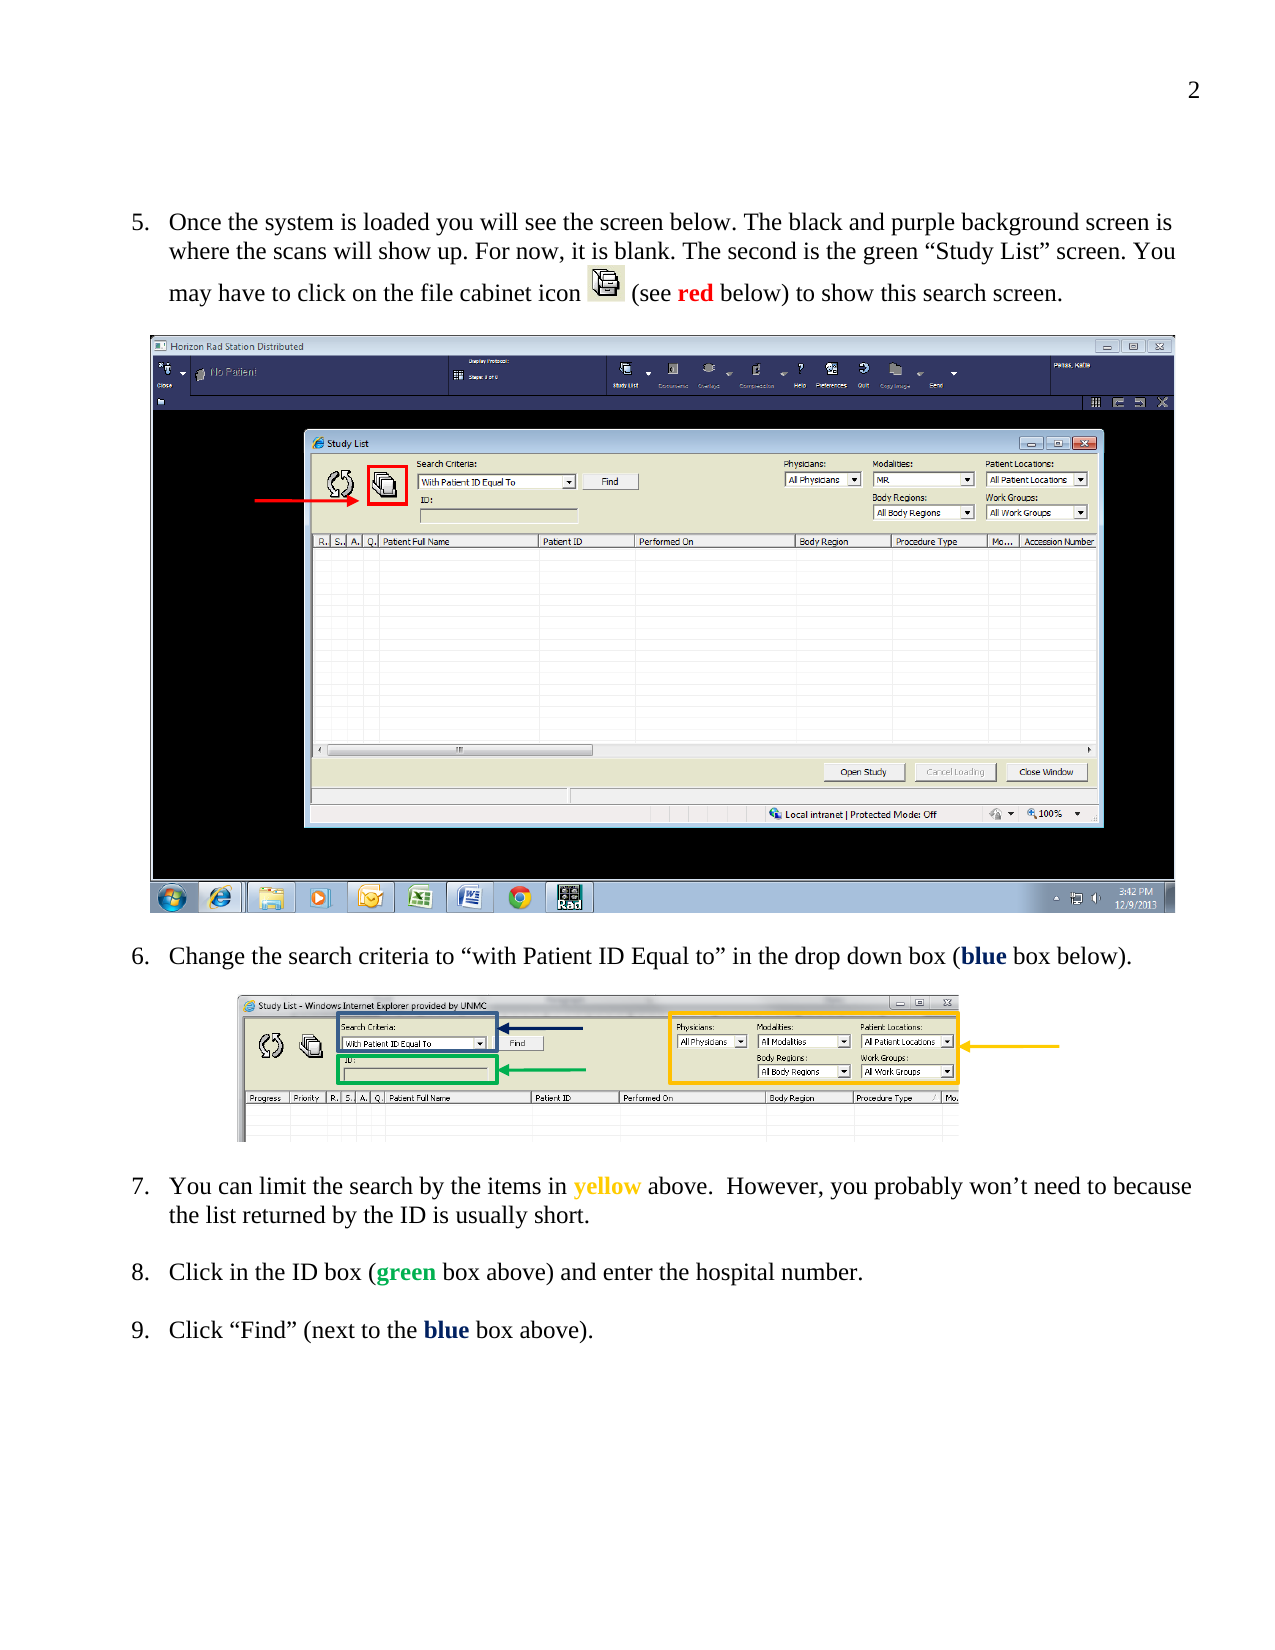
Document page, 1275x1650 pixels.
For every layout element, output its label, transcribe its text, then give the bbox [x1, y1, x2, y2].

list Click “Find” (next to the blue box above). [131, 1315, 1200, 1344]
list You can limit the search by the items in yellow above. However, you probably won’t need to because the list returned by the ID is usually short. [131, 1171, 1200, 1229]
list Once the system is loaded you will see the screen below. The black and purple background screen is where the scans will show up. For now, it is blank. The second is the green “Study List” screen. You may have to click on the file cabinet icon (see red below) to show this search screen. [131, 207, 1200, 307]
picture [237, 994, 959, 1142]
list Change the search criteria to “with Patient ID Equal to” in the drop down box (blue box below). [131, 941, 1200, 970]
picture [672, 1015, 956, 1081]
picture [150, 335, 1175, 913]
picture [587, 265, 625, 302]
list Click in the ID box (green box above) and enter the hospital number. [131, 1257, 1200, 1286]
